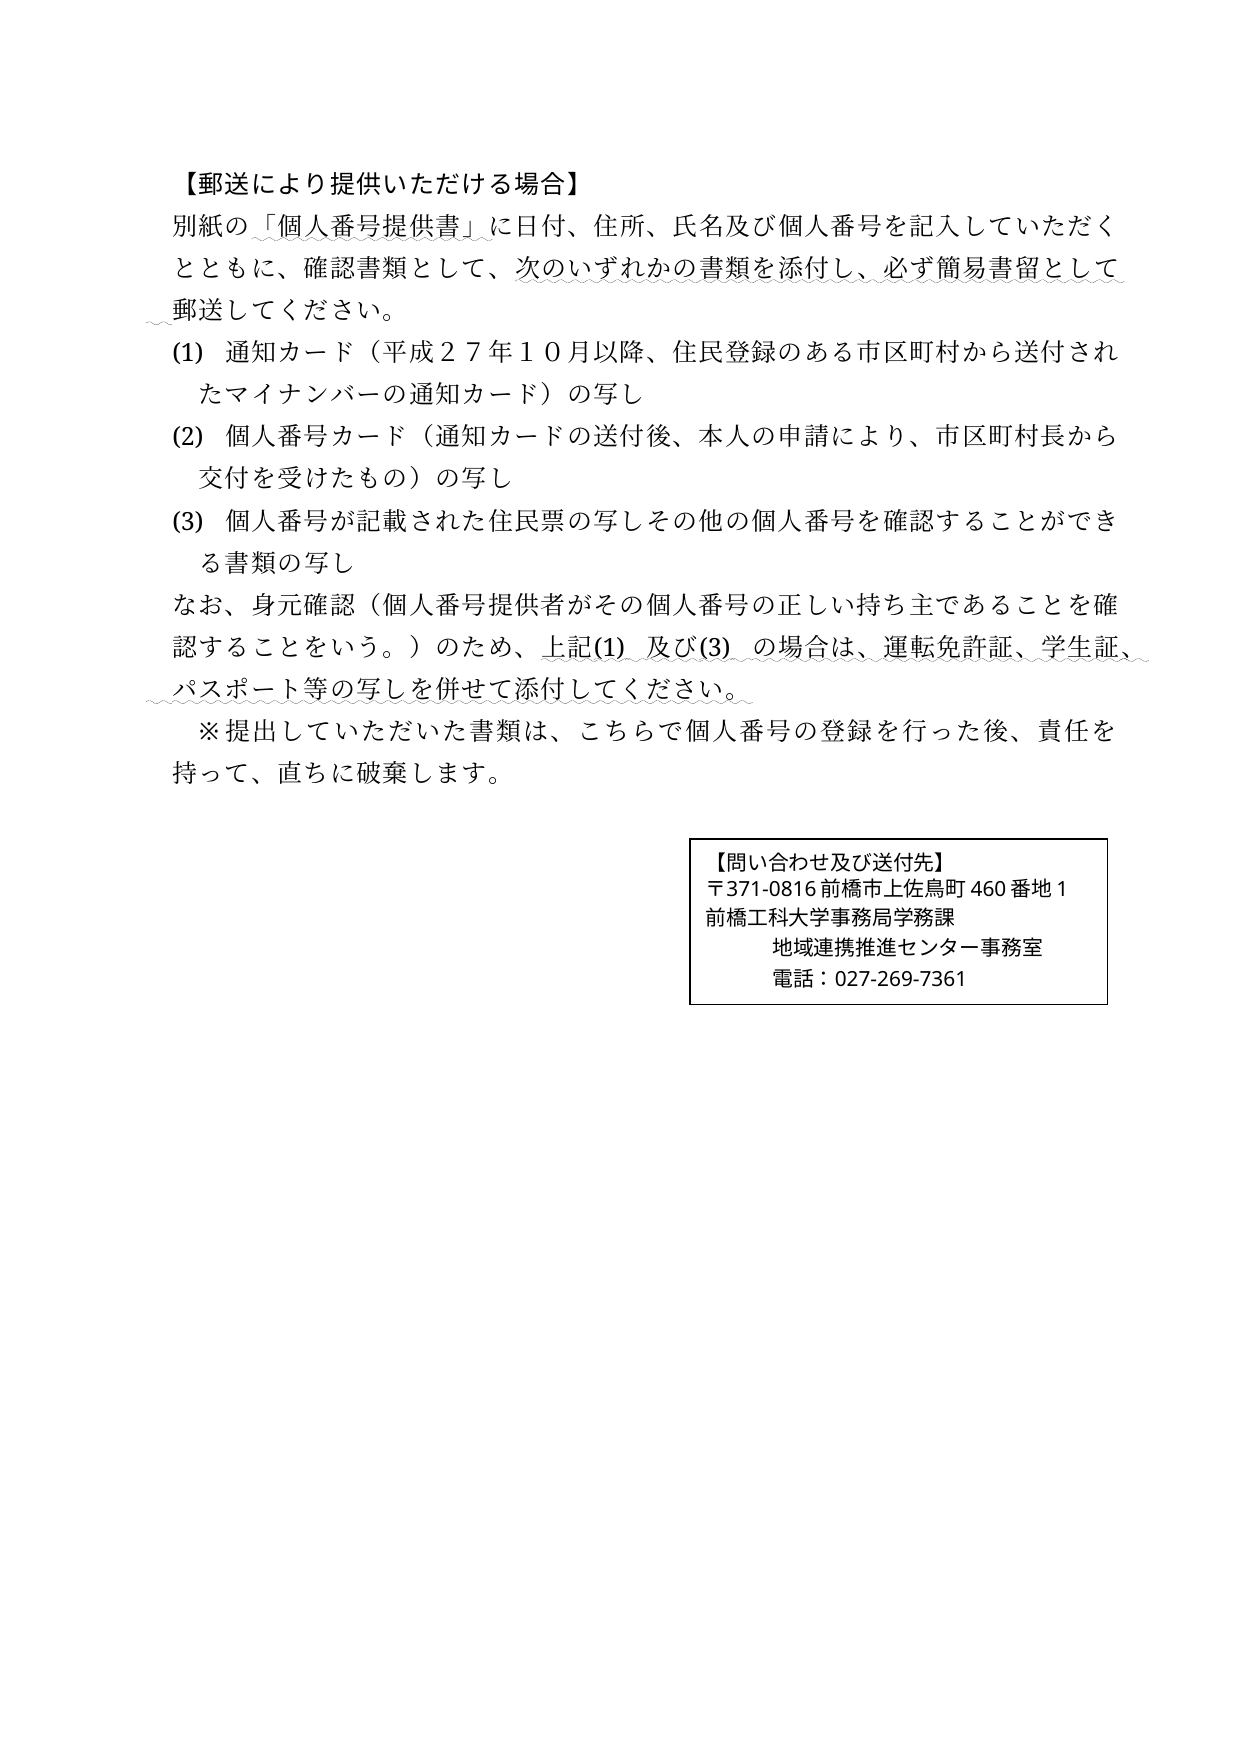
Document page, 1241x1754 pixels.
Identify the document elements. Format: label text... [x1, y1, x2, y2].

text 【郵送により提供いただける場合】 [146, 162, 1121, 204]
text (3) 個人番号が記載された住民票の写しその他の個人番号を確認することができる書類の写し [146, 498, 1121, 582]
text 別紙の「個人番号提供書」に日付、住所、氏名及び個人番号を記入していただくとともに、確認書類として、次のいずれかの書類を添付し、必ず簡易書留として郵送してください。 [119, 204, 1121, 330]
text (2) 個人番号カード（通知カードの送付後、本人の申請により、市区町村長から交付を受けたもの）の写し [146, 414, 1121, 498]
text (1) 通知カード（平成２７年１０月以降、住民登録のある市区町村から送付されたマイナンバーの通知カード）の写し [146, 330, 1121, 414]
text ※提出していただいた書類は、こちらで個人番号の登録を行った後、責任を持って、直ちに破棄します。 [146, 709, 1121, 793]
text なお、身元確認（個人番号提供者がその個人番号の正しい持ち主であることを確認することをいう。）のため、上記(1)及び(3)の場合は、運転免許証、学生証、パスポート等の写しを併せて添付してください。 [119, 582, 1121, 709]
